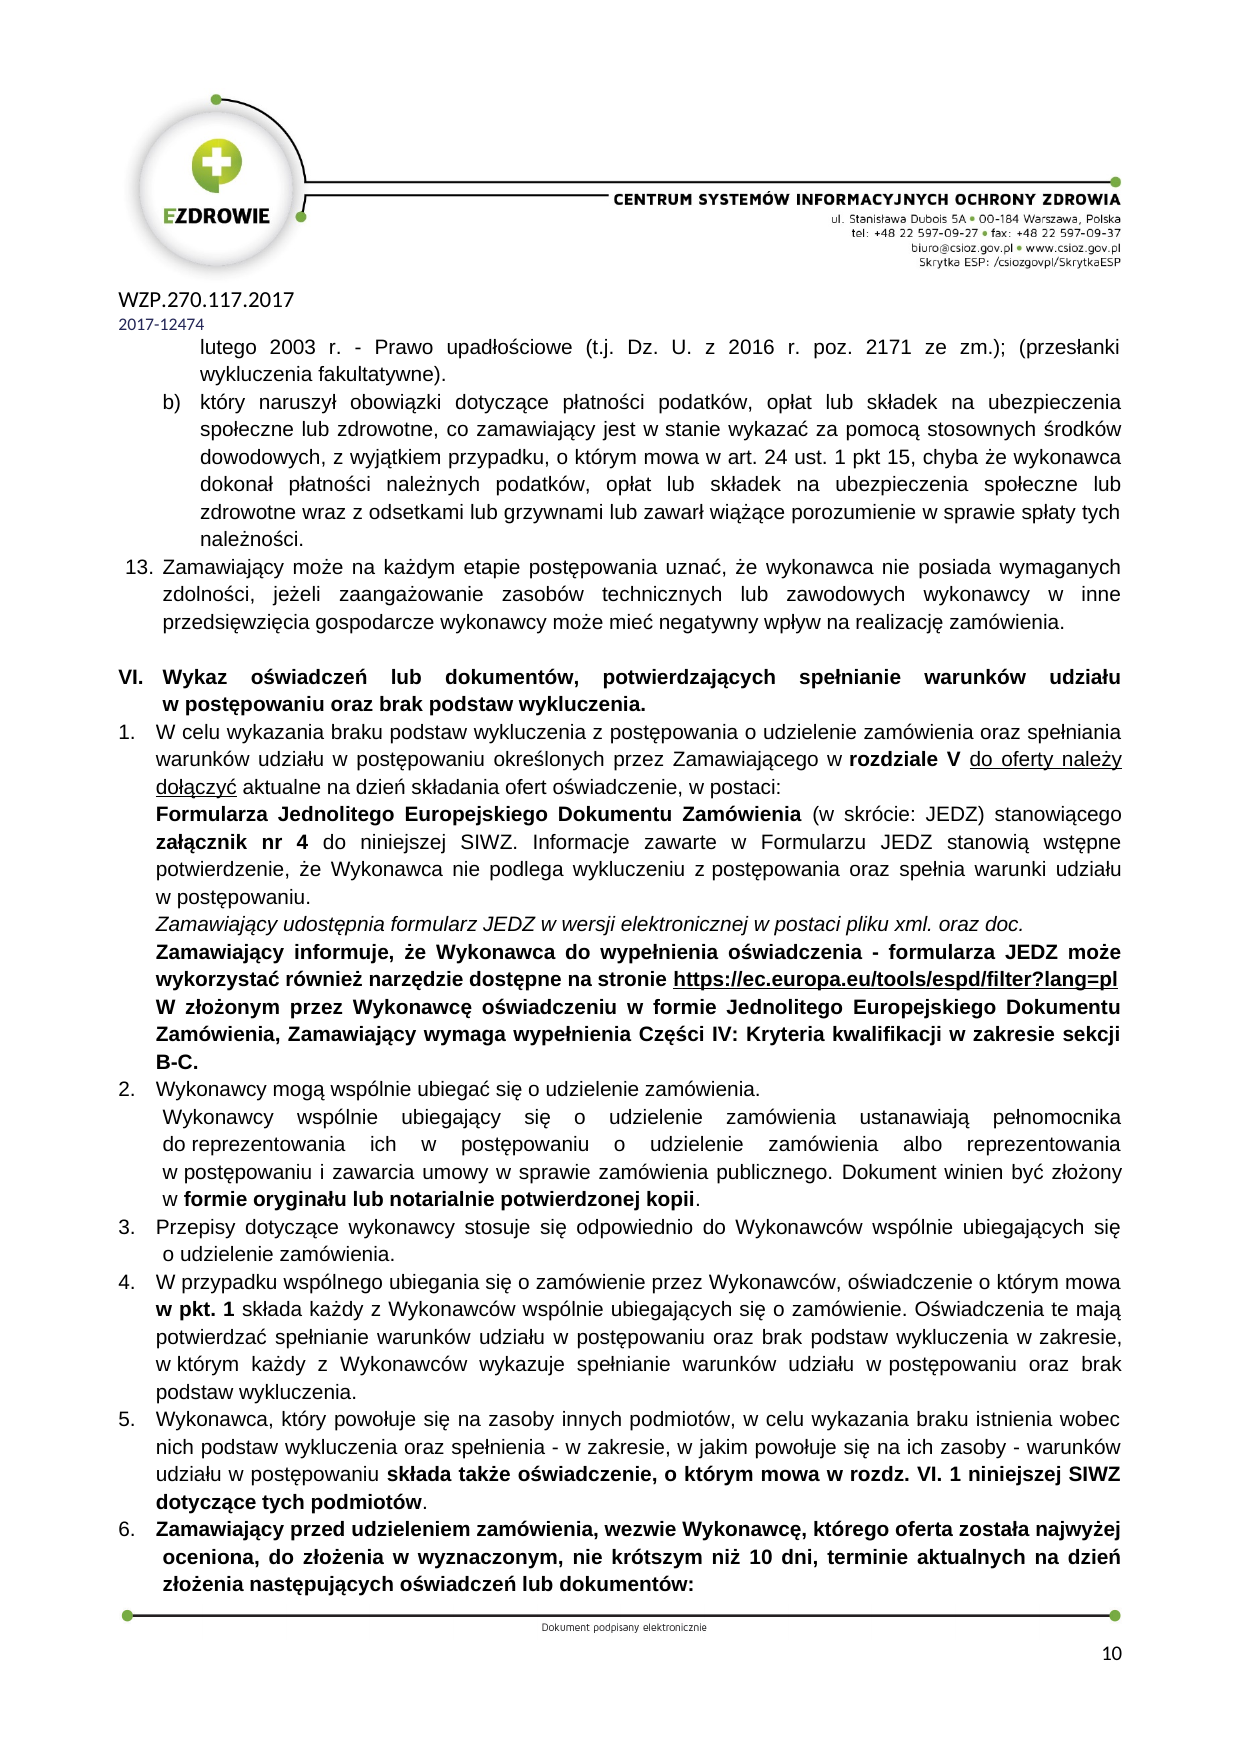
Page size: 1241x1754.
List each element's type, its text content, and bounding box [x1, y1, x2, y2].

list który naruszył obowiązki dotyczące płatności podatków, opłat lub składek na ubezpieczenia społeczne lub zdrowotne, co zamawiający jest w stanie wykazać za pomocą stosownych środków dowodowych, z wyjątkiem przypadku, o którym mowa w art. 24 ust. 1 pkt 15, chyba że wykonawca dokonał płatności należnych podatków, opłat lub składek na ubezpieczenia społeczne lub zdrowotne wraz z odsetkami lub grzywnami lub zawarł wiążące porozumienie w sprawie spłaty tych należności. [162, 389, 1122, 551]
list W celu wykazania braku podstaw wykluczenia z postępowania o udzielenie zamówienia oraz spełniania warunków udziału w postępowaniu określonych przez Zamawiającego w rozdziale V do oferty należy dołączyć aktualne na dzień składania ofert oświadczenie, w postaci: [118, 719, 1122, 798]
text Formularza Jednolitego Europejskiego Dokumentu Zamówienia (w skrócie: JEDZ) stanowiącego załącznik nr 4 do niniejszej SIWZ. Informacje zawarte w Formularzu JEDZ stanowią wstępne potwierdzenie, że Wykonawca nie podlega wykluczeniu z postępowania oraz spełnia warunki udziału w postępowaniu. [156, 802, 1122, 908]
text VI. Wykaz oświadczeń lub dokumentów, potwierdzających spełnianie warunków udziału w postępowaniu oraz brak podstaw wykluczenia. [118, 664, 1122, 716]
text Wykonawcy wspólnie ubiegający się o udzielenie zamówienia ustanawiają pełnomocnika do reprezentowania ich w postępowaniu o udzielenie zamówienia albo reprezentowania w postępowaniu i zawarcia umowy w sprawie zamówienia publicznego. Dokument winien być złożony w formie oryginału lub notarialnie potwierdzonej kopii. [162, 1104, 1122, 1211]
list Przepisy dotyczące wykonawcy stosuje się odpowiednio do Wykonawców wspólnie ubiegających się o udzielenie zamówienia. [118, 1214, 1122, 1266]
picture [119, 1604, 1123, 1640]
list Zamawiający przed udzieleniem zamówienia, wezwie Wykonawcę, którego oferta została najwyżej oceniona, do złożenia w wyznaczonym, nie krótszym niż 10 dni, terminie aktualnych na dzień złożenia następujących oświadczeń lub dokumentów: [118, 1517, 1122, 1596]
list W przypadku wspólnego ubiegania się o zamówienie przez Wykonawców, oświadczenie o którym mowa w pkt. 1 składa każdy z Wykonawców wspólnie ubiegających się o zamówienie. Oświadczenia te mają potwierdzać spełnianie warunków udziału w postępowaniu oraz brak podstaw wykluczenia w zakresie, w którym każdy z Wykonawców wykazuje spełnianie warunków udziału w postępowaniu oraz brak podstaw wykluczenia. [118, 1269, 1122, 1403]
text W złożonym przez Wykonawcę oświadczeniu w formie Jednolitego Europejskiego Dokumentu Zamówienia, Zamawiający wymaga wypełnienia Części IV: Kryteria kwalifikacji w zakresie sekcji B-C. [156, 994, 1122, 1073]
list Wykonawcy mogą wspólnie ubiegać się o udzielenie zamówienia. [118, 1077, 1122, 1101]
picture [118, 88, 1123, 285]
list Wykonawca, który powołuje się na zasoby innych podmiotów, w celu wykazania braku istnienia wobec nich podstaw wykluczenia oraz spełnienia - w zakresie, w jakim powołuje się na ich zasoby - warunków udziału w postępowaniu składa także oświadczenie, o którym mowa w rozdz. VI. 1 niniejszej SIWZ dotyczące tych podmiotów. [118, 1407, 1122, 1513]
text Zamawiający informuje, że Wykonawca do wypełnienia oświadczenia - formularza JEDZ może wykorzystać również narzędzie dostępne na stronie https://ec.europa.eu/tools/espd/filter?lang=pl [156, 939, 1122, 991]
list Zamawiający może na każdym etapie postępowania uznać, że wykonawca nie posiada wymaganych zdolności, jeżeli zaangażowanie zasobów technicznych lub zawodowych wykonawcy w inne przedsięwzięcia gospodarcze wykonawcy może mieć negatywny wpływ na realizację zamówienia. [125, 554, 1122, 633]
text Zamawiający udostępnia formularz JEDZ w wersji elektronicznej w postaci pliku xml. oraz doc. [156, 912, 1122, 936]
